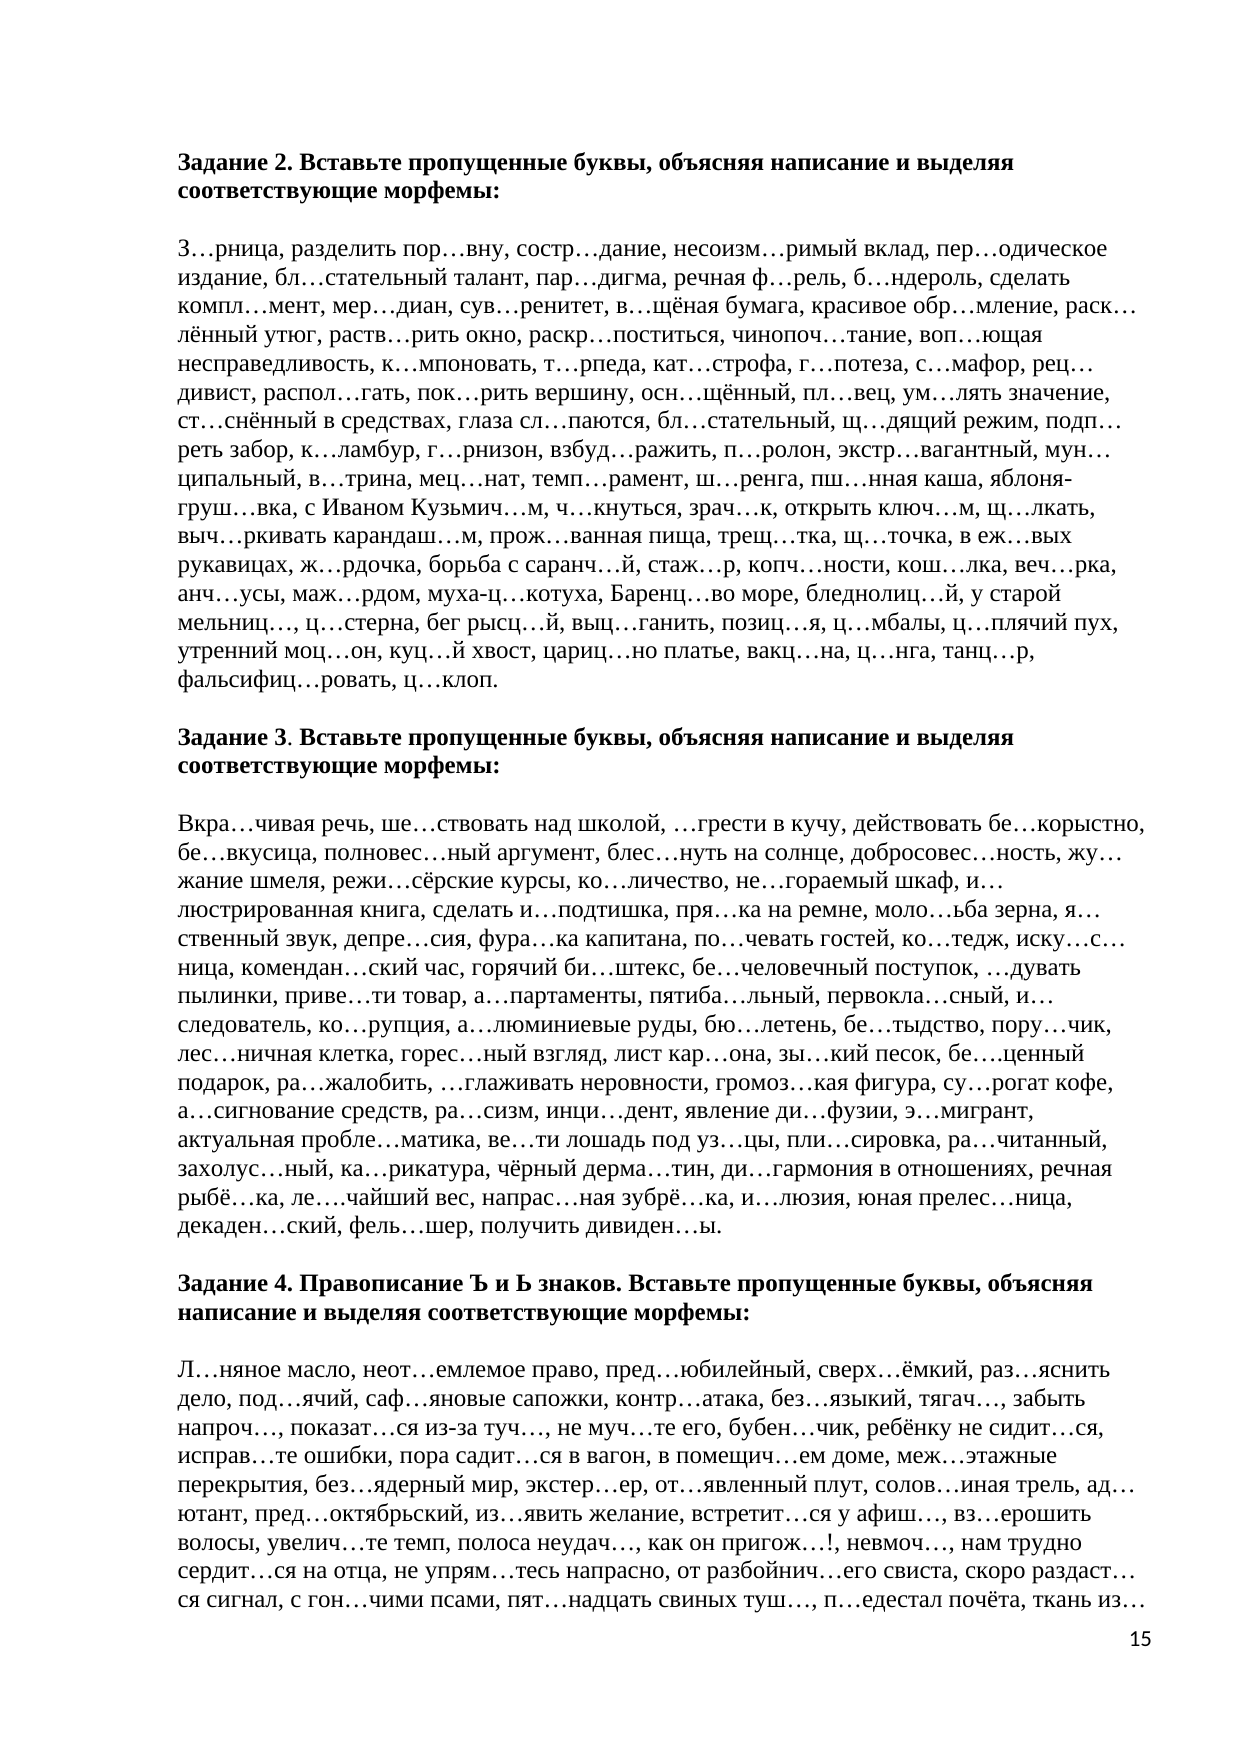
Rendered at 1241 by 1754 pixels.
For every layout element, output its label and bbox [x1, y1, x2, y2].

text [177, 118, 1152, 1613]
